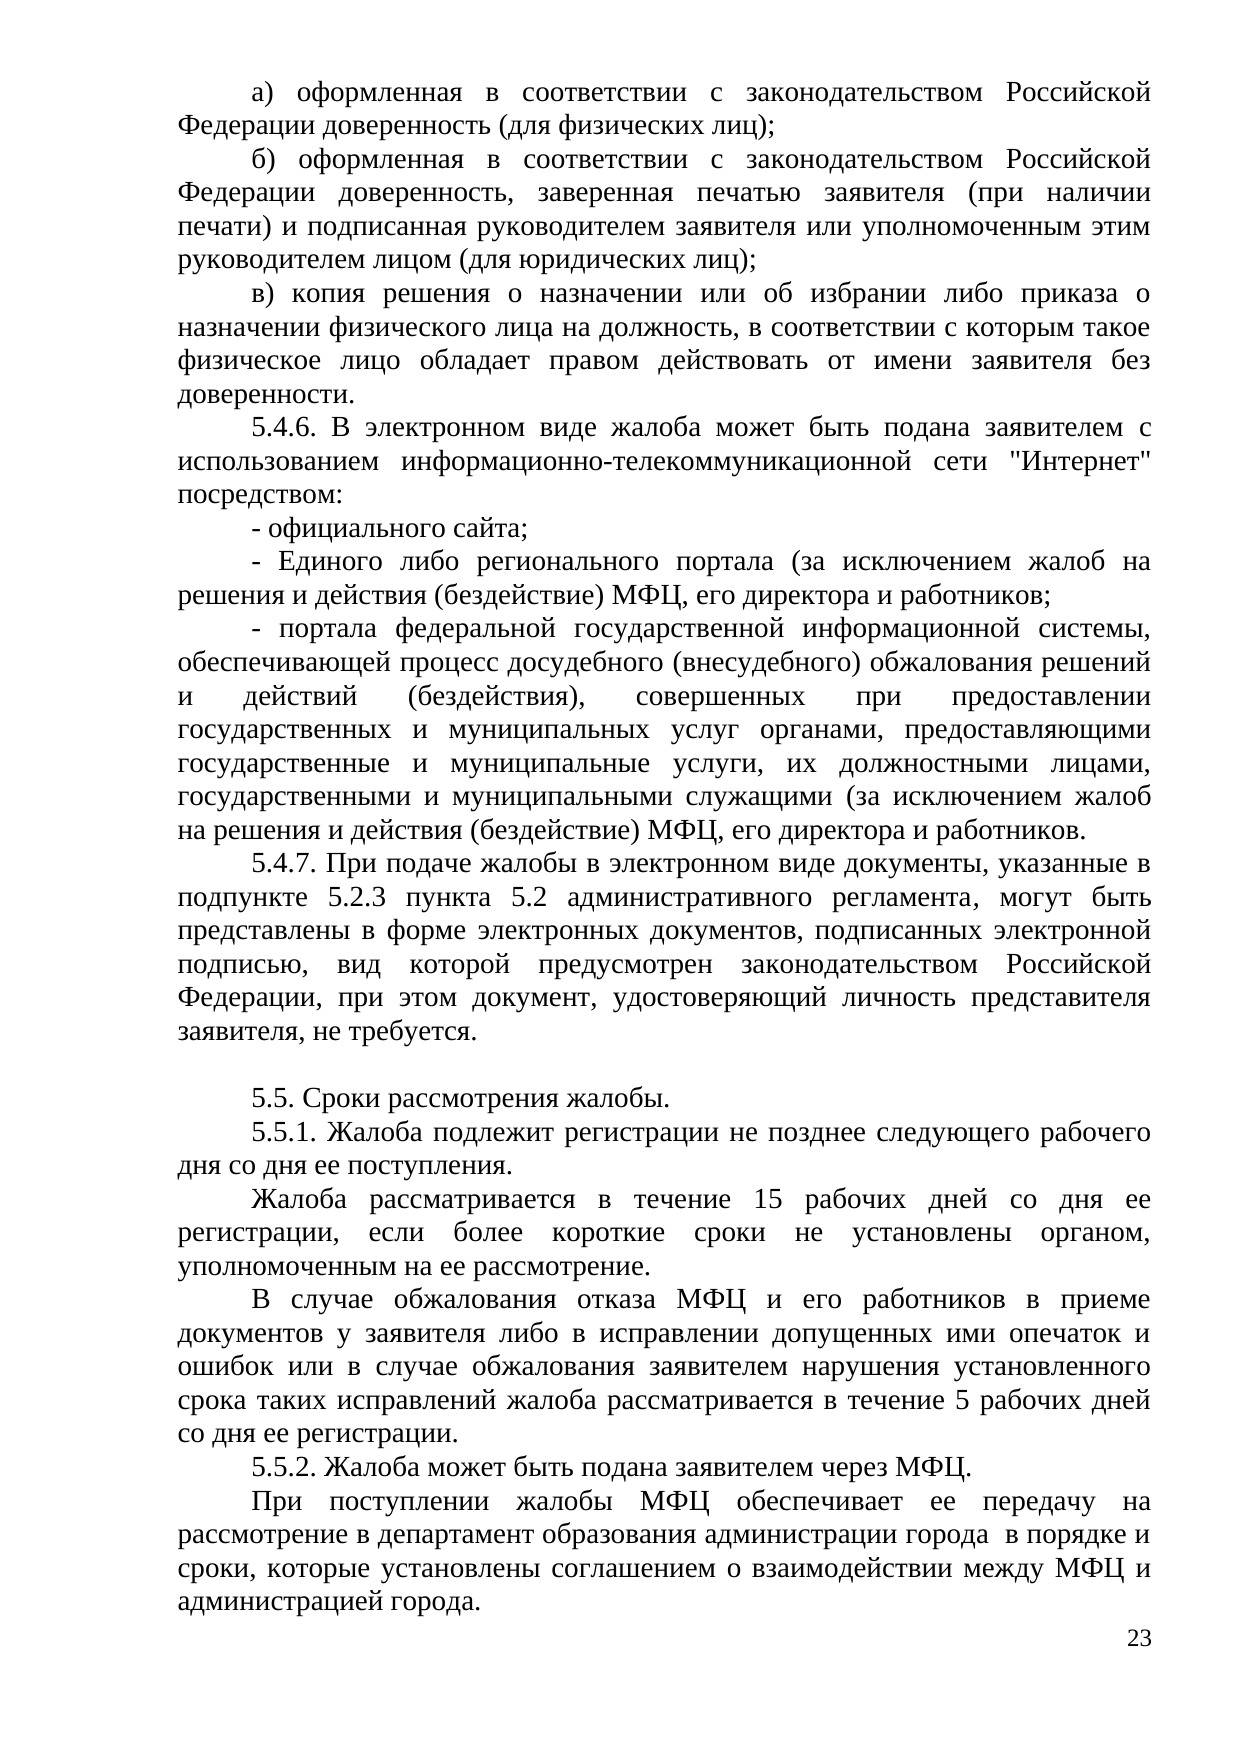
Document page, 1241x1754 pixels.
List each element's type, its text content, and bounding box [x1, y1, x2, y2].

text а) оформленная в соответствии с законодательством Российской Федерации доверенность (для физических лиц); [177, 74, 1152, 141]
text - официального сайта; [177, 510, 1152, 543]
text При поступлении жалобы МФЦ обеспечивает ее передачу на рассмотрение в департамент образования администрации города в порядке и сроки, которые установлены соглашением о взаимодействии между МФЦ и администрацией города. [177, 1483, 1152, 1617]
text - портала федеральной государственной информационной системы, обеспечивающей процесс досудебного (внесудебного) обжалования решений и действий (бездействия), совершенных при предоставлении государственных и муниципальных услуг органами, предоставляющими государственные и муниципальные услуги, их должностными лицами, государственными и муниципальными служащими (за исключением жалоб на решения и действия (бездействие) МФЦ, его директора и работников. [177, 611, 1152, 845]
text В случае обжалования отказа МФЦ и его работников в приеме документов у заявителя либо в исправлении допущенных ими опечаток и ошибок или в случае обжалования заявителем нарушения установленного срока таких исправлений жалоба рассматривается в течение 5 рабочих дней со дня ее регистрации. [177, 1281, 1152, 1449]
text 5.4.6. В электронном виде жалоба может быть подана заявителем с использованием информационно-телекоммуникационной сети "Интернет" посредством: [177, 409, 1152, 510]
text 5.5.2. Жалоба может быть подана заявителем через МФЦ. [177, 1449, 1152, 1483]
text 5.5.1. Жалоба подлежит регистрации не позднее следующего рабочего дня со дня ее поступления. [177, 1114, 1152, 1181]
text Жалоба рассматривается в течение 15 рабочих дней со дня ее регистрации, если более короткие сроки не установлены органом, уполномоченным на ее рассмотрение. [177, 1181, 1152, 1281]
text - Единого либо регионального портала (за исключением жалоб на решения и действия (бездействие) МФЦ, его директора и работников; [177, 543, 1152, 611]
text 5.4.7. При подаче жалобы в электронном виде документы, указанные в подпункте 5.2.3 пункта 5.2 административного регламента, могут быть представлены в форме электронных документов, подписанных электронной подписью, вид которой предусмотрен законодательством Российской Федерации, при этом документ, удостоверяющий личность представителя заявителя, не требуется. [177, 845, 1152, 1047]
text б) оформленная в соответствии с законодательством Российской Федерации доверенность, заверенная печатью заявителя (при наличии печати) и подписанная руководителем заявителя или уполномоченным этим руководителем лицом (для юридических лиц); [177, 141, 1152, 275]
text в) копия решения о назначении или об избрании либо приказа о назначении физического лица на должность, в соответствии с которым такое физическое лицо обладает правом действовать от имени заявителя без доверенности. [177, 275, 1152, 409]
text 5.5. Сроки рассмотрения жалобы. [177, 1080, 1152, 1114]
